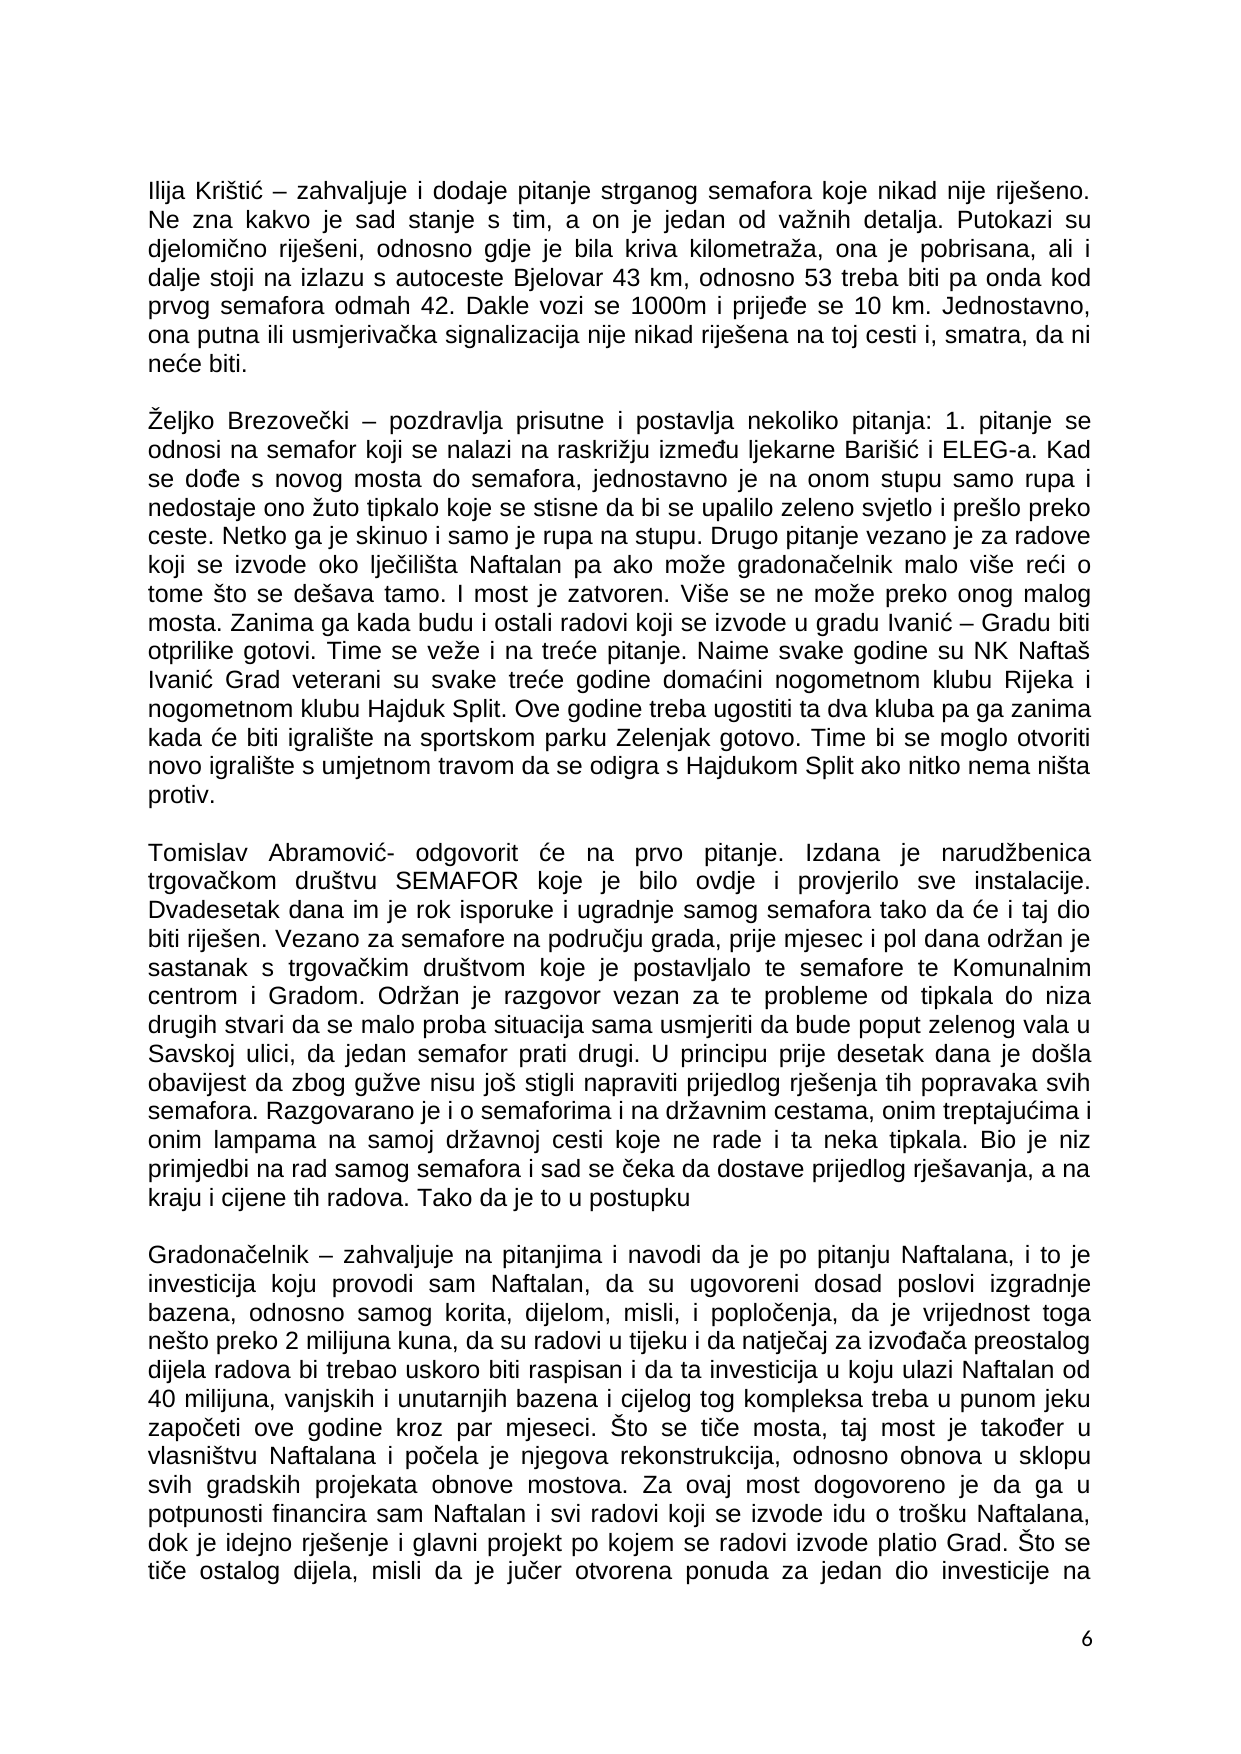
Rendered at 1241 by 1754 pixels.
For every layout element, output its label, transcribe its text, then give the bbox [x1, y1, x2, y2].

text Tomislav Abramović- odgovorit će na prvo pitanje. Izdana je narudžbenica trgovačkom društvu SEMAFOR koje je bilo ovdje i provjerilo sve instalacije. Dvadesetak dana im je rok isporuke i ugradnje samog semafora tako da će i taj dio biti riješen. Vezano za semafore na području grada, prije mjesec i pol dana održan je sastanak s trgovačkim društvom koje je postavljalo te semafore te Komunalnim centrom i Gradom. Održan je razgovor vezan za te probleme od tipkala do niza drugih stvari da se malo proba situacija sama usmjeriti da bude poput zelenog vala u Savskoj ulici, da jedan semafor prati drugi. U principu prije desetak dana je došla obavijest da zbog gužve nisu još stigli napraviti prijedlog rješenja tih popravaka svih semafora. Razgovarano je i o semaforima i na državnim cestama, onim treptajućima i onim lampama na samoj državnoj cesti koje ne rade i ta neka tipkala. Bio je niz primjedbi na rad samog semafora i sad se čeka da dostave prijedlog rješavanja, a na kraju i cijene tih radova. Tako da je to u postupku [148, 838, 1093, 1211]
text Ilija Krištić – zahvaljuje i dodaje pitanje strganog semafora koje nikad nije riješeno. Ne zna kakvo je sad stanje s tim, a on je jedan od važnih detalja. Putokazi su djelomično riješeni, odnosno gdje je bila kriva kilometraža, ona je pobrisana, ali i dalje stoji na izlazu s autoceste Bjelovar 43 km, odnosno 53 treba biti pa onda kod prvog semafora odmah 42. Dakle vozi se 1000m i prijeđe se 10 km. Jednostavno, ona putna ili usmjerivačka signalizacija nije nikad riješena na toj cesti i, smatra, da ni neće biti. [148, 176, 1093, 378]
text Željko Brezovečki – pozdravlja prisutne i postavlja nekoliko pitanja: 1. pitanje se odnosi na semafor koji se nalazi na raskrižju između ljekarne Barišić i ELEG-a. Kad se dođe s novog mosta do semafora, jednostavno je na onom stupu samo rupa i nedostaje ono žuto tipkalo koje se stisne da bi se upalilo zeleno svjetlo i prešlo preko ceste. Netko ga je skinuo i samo je rupa na stupu. Drugo pitanje vezano je za radove koji se izvode oko lječilišta Naftalan pa ako može gradonačelnik malo više reći o tome što se dešava tamo. I most je zatvoren. Više se ne može preko onog malog mosta. Zanima ga kada budu i ostali radovi koji se izvode u gradu Ivanić – Gradu biti otprilike gotovi. Time se veže i na treće pitanje. Naime svake godine su NK Naftaš Ivanić Grad veterani su svake treće godine domaćini nogometnom klubu Rijeka i nogometnom klubu Hajduk Split. Ove godine treba ugostiti ta dva kluba pa ga zanima kada će biti igralište na sportskom parku Zelenjak gotovo. Time bi se moglo otvoriti novo igralište s umjetnom travom da se odigra s Hajdukom Split ako nitko nema ništa protiv. [148, 406, 1093, 809]
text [148, 1240, 1093, 1585]
